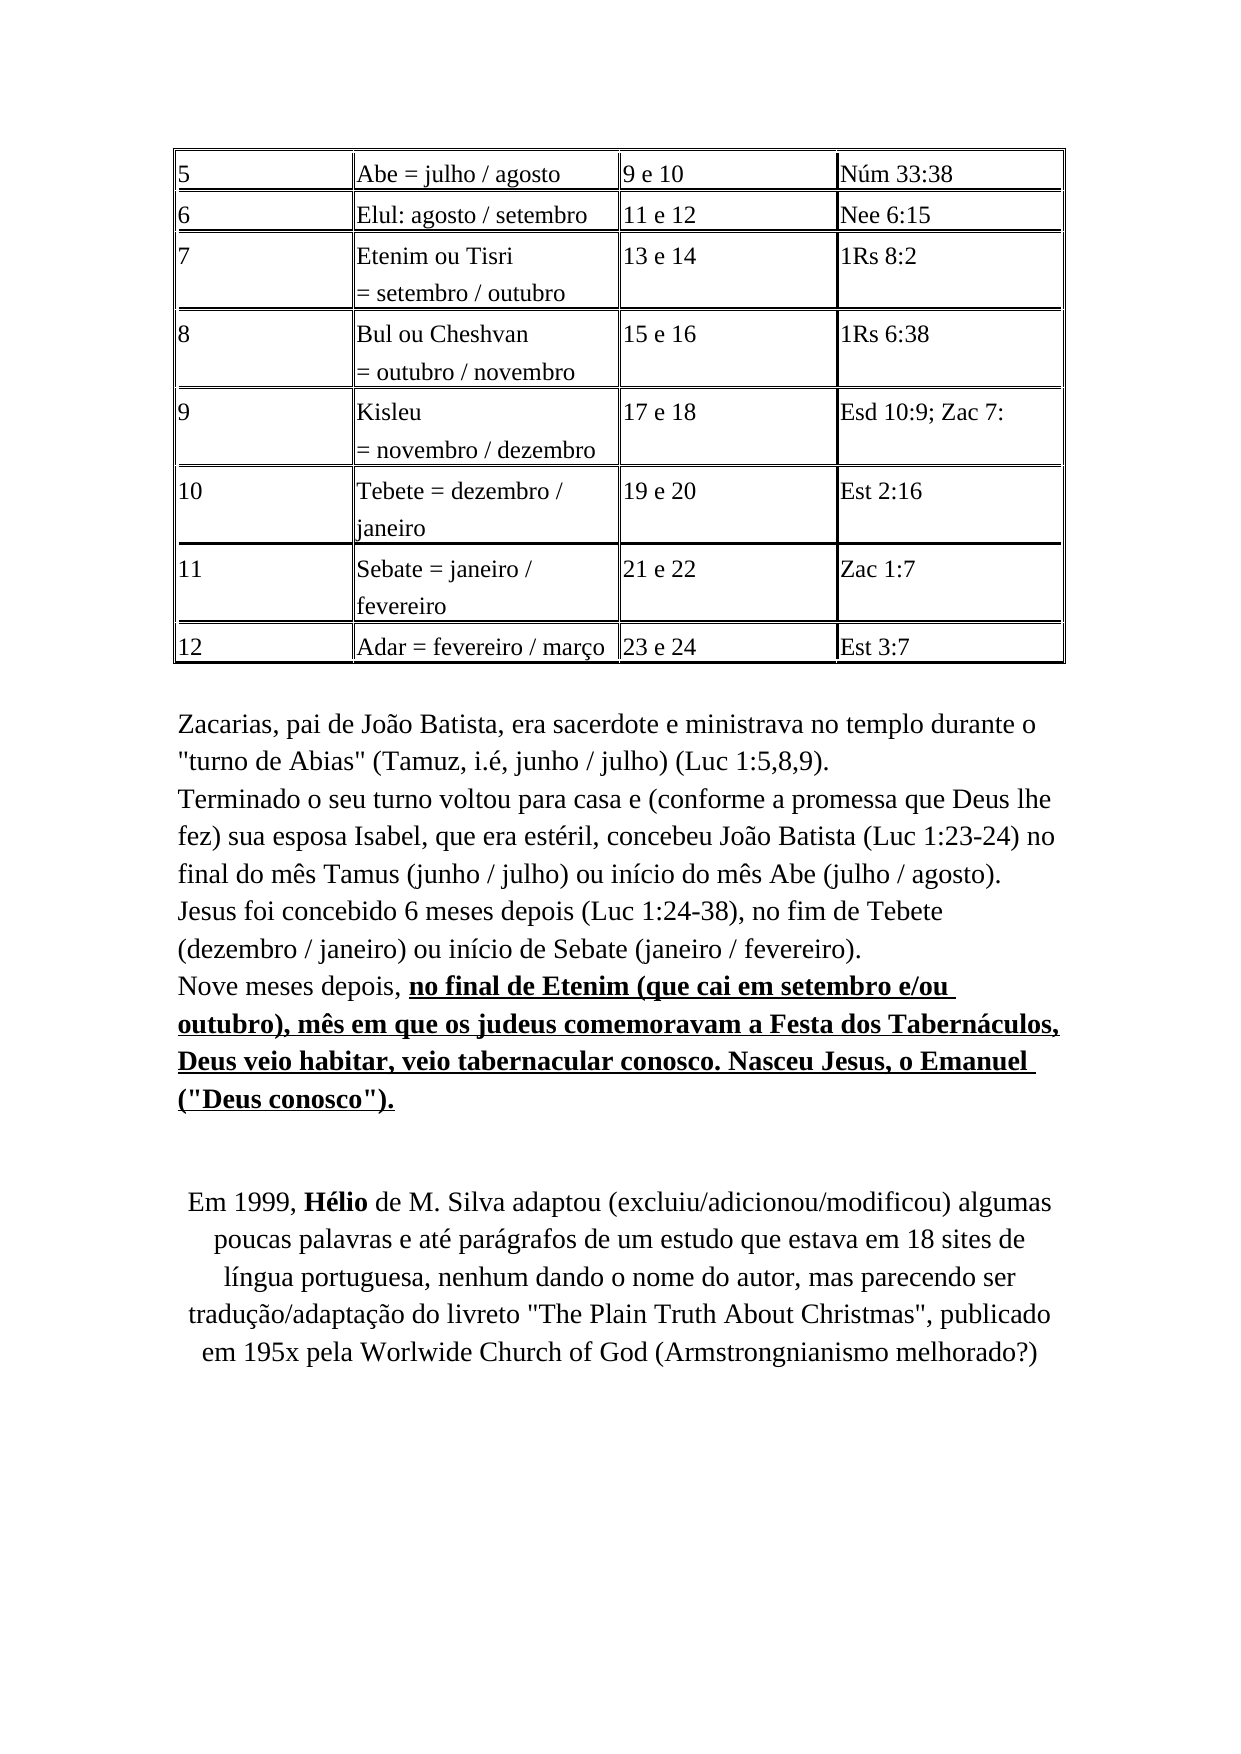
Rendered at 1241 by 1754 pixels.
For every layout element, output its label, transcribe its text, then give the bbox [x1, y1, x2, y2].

table_cell 11 e 12 [621, 192, 836, 229]
table_cell Est 3:7 [837, 620, 1063, 661]
table_cell 12 [176, 620, 353, 661]
table_cell 17 e 18 [621, 389, 836, 464]
table_cell Zac 1:7 [839, 542, 1063, 620]
table_cell 11 [176, 542, 352, 620]
table_cell 6 [176, 188, 352, 229]
table_cell Sebate = janeiro / fevereiro [355, 545, 618, 620]
table_cell Elul: agosto / setembro [355, 192, 618, 229]
table_cell 21 e 22 [621, 545, 836, 620]
table_cell 1Rs 8:2 [839, 229, 1063, 307]
table_cell 19 e 20 [621, 467, 836, 542]
table_cell 13 e 14 [621, 233, 836, 307]
table_cell 1Rs 6:38 [839, 307, 1063, 386]
table_cell Núm 33:38 [837, 151, 1063, 188]
table_cell Etenim ou Tisri = setembro / outubro [355, 233, 618, 307]
table_cell 23 e 24 [620, 624, 837, 661]
table_cell 15 e 16 [621, 311, 836, 386]
table_cell 9 [174, 386, 353, 464]
table_cell 5 [176, 151, 353, 188]
table_cell Bul ou Cheshvan = outubro / novembro [355, 311, 618, 386]
table_cell 7 [176, 229, 352, 307]
table_cell Esd 10:9; Zac 7: [837, 386, 1064, 464]
table_cell 9 e 10 [620, 149, 837, 188]
text Zacarias, pai de João Batista, era sacerdote e ministrava no templo durante o "turno de Abias" (Tamuz, i.é, junho / julho) (Luc 1:5,8,9). Terminado o seu turno voltou para casa e (conforme a promessa que Deus lhe fez) sua esposa Isabel, que era estéril, concebeu João Batista (Luc 1:23-24) no final do mês Tamus (junho / julho) ou início do mês Abe (julho / agosto). Jesus foi concebido 6 meses depois (Luc 1:24-38), no fim de Tebete (dezembro / janeiro) ou início de Sebate (janeiro / fevereiro). Nove meses depois, no final de Etenim (que cai em setembro e/ou outubro), mês em que os judeus comemoravam a Festa dos Tabernáculos, Deus veio habitar, veio tabernacular conosco. Nasceu Jesus, o Emanuel ("Deus conosco"). [177, 702, 1063, 1152]
table_cell Est 2:16 [837, 464, 1064, 542]
table_cell Abe = julho / agosto [354, 151, 620, 188]
table_cell 10 [174, 464, 353, 542]
table_cell Nee 6:15 [839, 188, 1063, 229]
table_cell Tebete = dezembro / janeiro [355, 467, 618, 542]
table_cell Kisleu = novembro / dezembro [355, 389, 618, 464]
text Em 1999, Hélio de M. Silva adaptou (excluiu/adicionou/modificou) algumas poucas palavras e até parágrafos de um estudo que estava em 18 sites de língua portuguesa, nenhum dando o nome do autor, mas parecendo ser tradução/adaptação do livreto "The Plain Truth About Christmas", publicado em 195x pela Worlwide Church of God (Armstrongnianismo melhorado?) [177, 1180, 1063, 1367]
table_cell 8 [176, 307, 352, 386]
table_cell Adar = fevereiro / março [354, 624, 620, 661]
